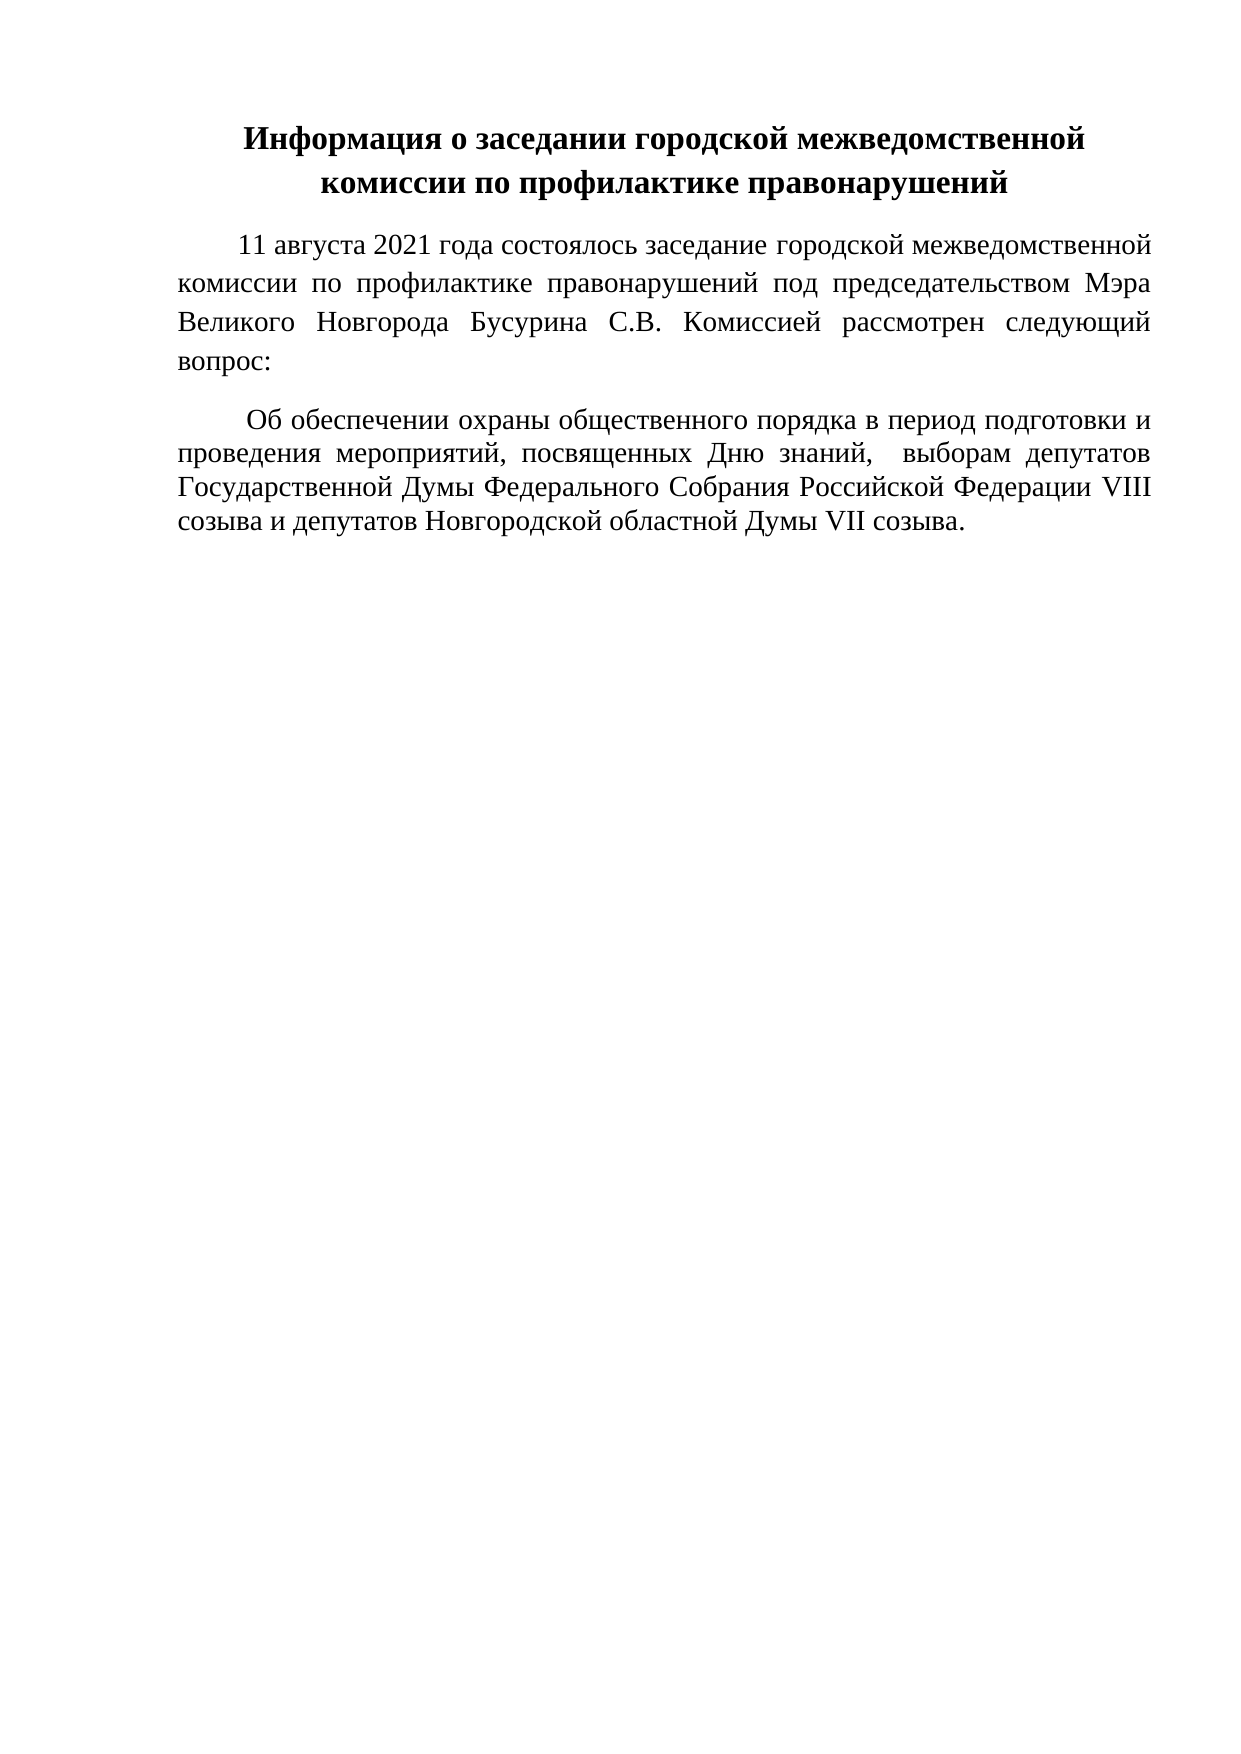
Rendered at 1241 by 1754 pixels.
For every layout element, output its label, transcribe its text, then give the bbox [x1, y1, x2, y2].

text Информация о заседании городской межведомственной комиссии по профилактике правонарушений [177, 118, 1152, 201]
text 11 августа 2021 года состоялось заседание городской межведомственной комиссии по профилактике правонарушений под председательством Мэра Великого Новгорода Бусурина С.В. Комиссией рассмотрен следующий вопрос: [177, 227, 1152, 376]
text Об обеспечении охраны общественного порядка в период подготовки и проведения мероприятий, посвященных Дню знаний, выборам депутатов Государственной Думы Федерального Собрания Российской Федерации VIII созыва и депутатов Новгородской областной Думы VII созыва. [177, 402, 1152, 536]
